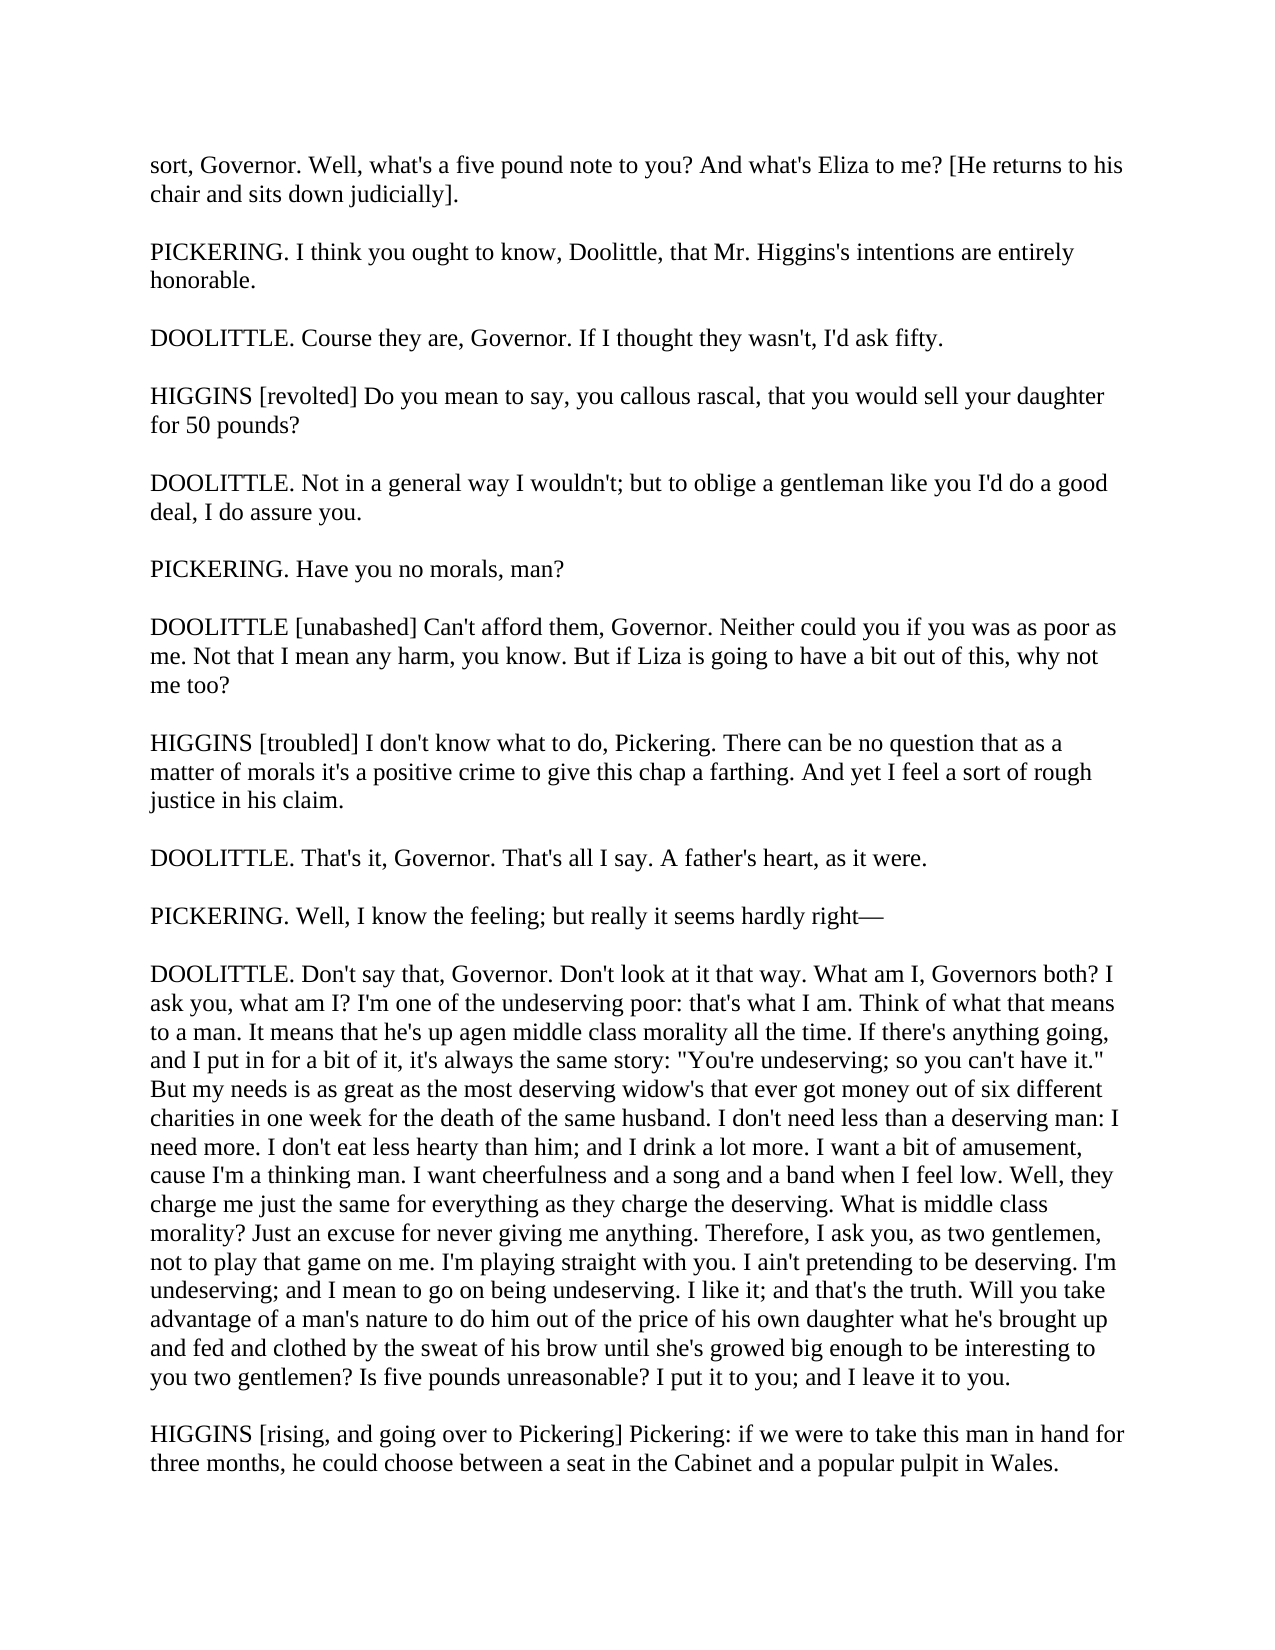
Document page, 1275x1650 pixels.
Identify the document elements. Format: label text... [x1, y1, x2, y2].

text HIGGINS [rising, and going over to Pickering] Pickering: if we were to take this man in hand for three months, he could choose between a seat in the Cabinet and a popular pulpit in Wales. [150, 1419, 1125, 1477]
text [150, 150, 1125, 207]
text DOOLITTLE. That's it, Governor. That's all I say. A father's heart, as it were. [150, 843, 1125, 872]
text HIGGINS [revolted] Do you mean to say, you callous rascal, that you would sell your daughter for 50 pounds? [150, 381, 1125, 439]
text DOOLITTLE. Course they are, Governor. If I thought they wasn't, I'd ask fifty. [150, 323, 1125, 352]
text HIGGINS [troubled] I don't know what to do, Pickering. There can be no question that as a matter of morals it's a positive crime to give this chap a farthing. And yet I feel a sort of rough justice in his claim. [150, 728, 1125, 814]
text PICKERING. Have you no morals, man? [150, 554, 1125, 583]
text DOOLITTLE. Don't say that, Governor. Don't look at it that way. What am I, Governors both? I ask you, what am I? I'm one of the undeserving poor: that's what I am. Think of what that means to a man. It means that he's up agen middle class morality all the time. If there's anything going, and I put in for a bit of it, it's always the same story: "You're undeserving; so you can't have it." But my needs is as great as the most deserving widow's that ever got money out of six different charities in one week for the death of the same husband. I don't need less than a deserving man: I need more. I don't eat less hearty than him; and I drink a lot more. I want a bit of amusement, cause I'm a thinking man. I want cheerfulness and a song and a band when I feel low. Well, they charge me just the same for everything as they charge the deserving. What is middle class morality? Just an excuse for never giving me anything. Therefore, I ask you, as two gentlemen, not to play that game on me. I'm playing straight with you. I ain't pretending to be deserving. I'm undeserving; and I mean to go on being undeserving. I like it; and that's the truth. Will you take advantage of a man's nature to do him out of the price of his own daughter what he's brought up and fed and clothed by the sweat of his brow until she's growed big enough to be interesting to you two gentlemen? Is five pounds unreasonable? I put it to you; and I leave it to you. [150, 959, 1125, 1390]
text PICKERING. I think you ought to know, Doolittle, that Mr. Higgins's intentions are entirely honorable. [150, 237, 1125, 294]
text DOOLITTLE [unabashed] Can't afford them, Governor. Neither could you if you was as poor as me. Not that I mean any harm, you know. But if Liza is going to have a bit out of this, why not me too? [150, 612, 1125, 699]
text DOOLITTLE. Not in a general way I wouldn't; but to oblige a gentleman like you I'd do a good deal, I do assure you. [150, 468, 1125, 525]
text PICKERING. Well, I know the feeling; but really it seems hardly right— [150, 901, 1125, 930]
